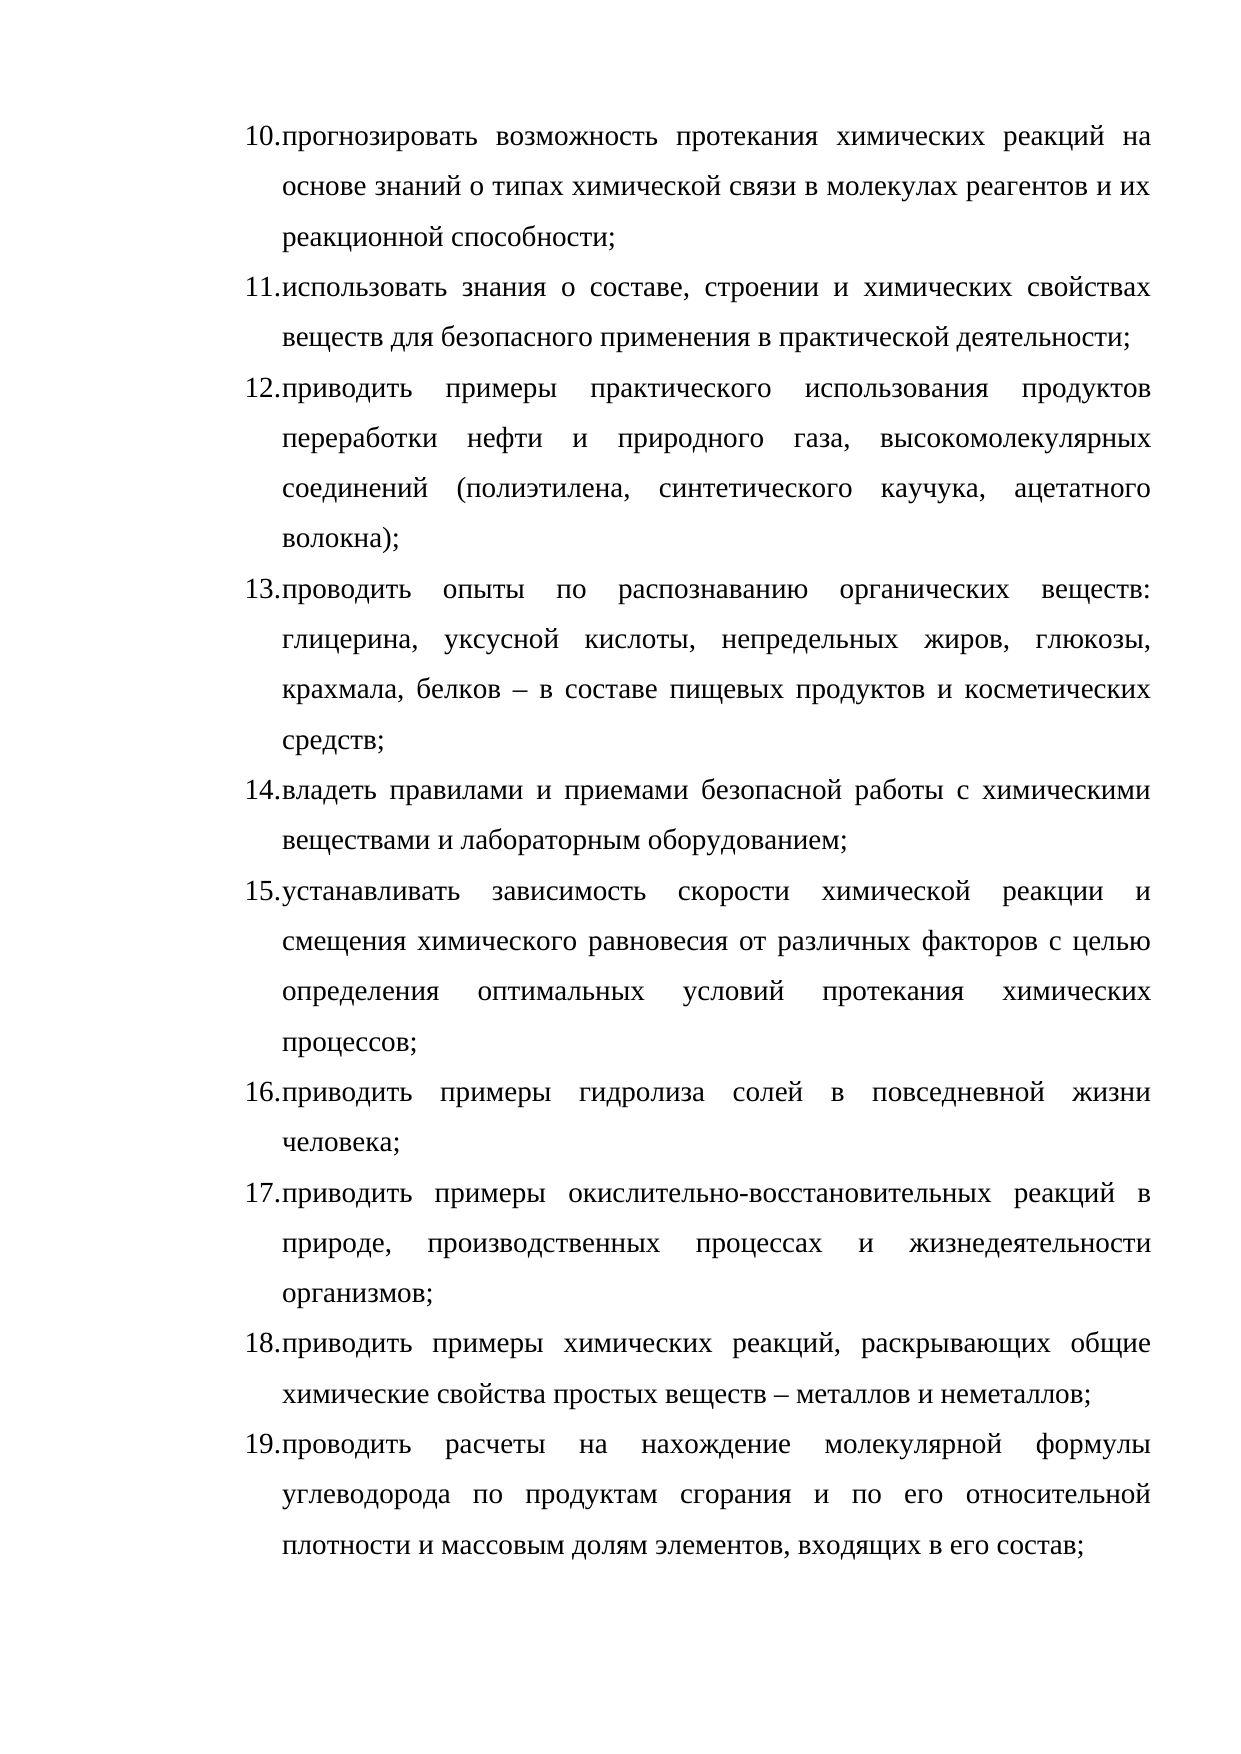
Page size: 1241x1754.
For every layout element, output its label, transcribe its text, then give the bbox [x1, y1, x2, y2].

list проводить опыты по распознаванию органических веществ: глицерина, уксусной кислоты, непредельных жиров, глюкозы, крахмала, белков – в составе пищевых продуктов и косметических средств; [244, 571, 1152, 755]
list приводить примеры гидролиза солей в повседневной жизни человека; [244, 1074, 1152, 1158]
list владеть правилами и приемами безопасной работы с химическими веществами и лабораторным оборудованием; [244, 772, 1152, 856]
list проводить расчеты на нахождение молекулярной формулы углеводорода по продуктам сгорания и по его относительной плотности и массовым долям элементов, входящих в его состав; [244, 1426, 1152, 1560]
list приводить примеры окислительно-восстановительных реакций в природе, производственных процессах и жизнедеятельности организмов; [244, 1175, 1152, 1309]
list приводить примеры химических реакций, раскрывающих общие химические свойства простых веществ – металлов и неметаллов; [244, 1326, 1152, 1409]
list устанавливать зависимость скорости химической реакции и смещения химического равновесия от различных факторов с целью определения оптимальных условий протекания химических процессов; [244, 873, 1152, 1057]
list прогнозировать возможность протекания химических реакций на основе знаний о типах химической связи в молекулах реагентов и их реакционной способности; [244, 118, 1152, 252]
list использовать знания о составе, строении и химических свойствах веществ для безопасного применения в практической деятельности; [244, 269, 1152, 353]
list приводить примеры практического использования продуктов переработки нефти и природного газа, высокомолекулярных соединений (полиэтилена, синтетического каучука, ацетатного волокна); [244, 370, 1152, 554]
